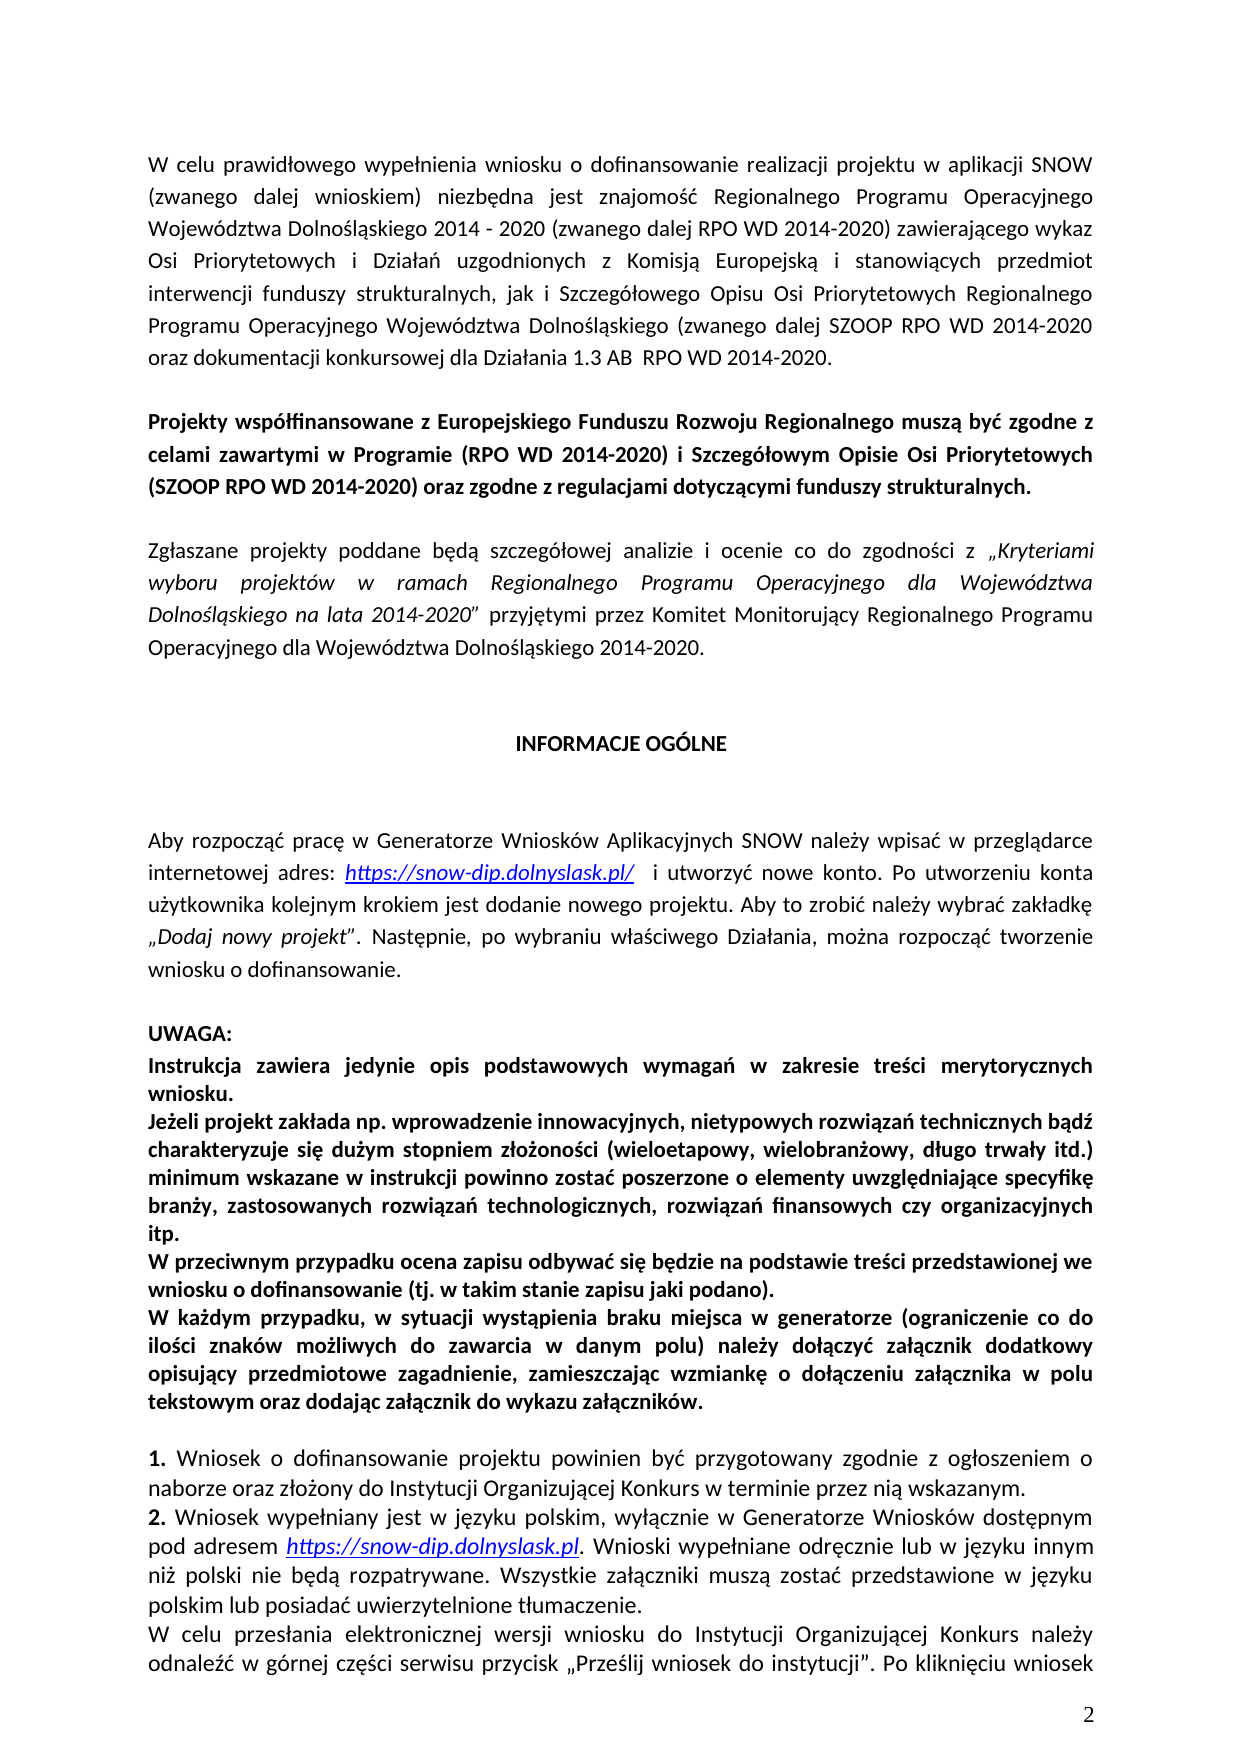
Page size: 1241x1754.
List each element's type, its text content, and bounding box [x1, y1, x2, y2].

text Jeżeli projekt zakłada np. wprowadzenie innowacyjnych, nietypowych rozwiązań technicznych bądź charakteryzuje się dużym stopniem złożoności (wieloetapowy, wielobranżowy, długo trwały itd.) minimum wskazane w instrukcji powinno zostać poszerzone o elementy uwzględniające specyfikę branży, zastosowanych rozwiązań technologicznych, rozwiązań finansowych czy organizacyjnych itp. [148, 1107, 1094, 1247]
text Zgłaszane projekty poddane będą szczegółowej analizie i ocenie co do zgodności z „Kryteriami wyboru projektów w ramach Regionalnego Programu Operacyjnego dla Województwa Dolnośląskiego na lata 2014-2020” przyjętymi przez Komitet Monitorujący Regionalnego Programu Operacyjnego dla Województwa Dolnośląskiego 2014-2020. [148, 536, 1094, 661]
text 1. Wniosek o dofinansowanie projektu powinien być przygotowany zgodnie z ogłoszeniem o naborze oraz złożony do Instytucji Organizującej Konkurs w terminie przez nią wskazanym. [148, 1443, 1094, 1502]
text W przeciwnym przypadku ocena zapisu odbywać się będzie na podstawie treści przedstawionej we wniosku o dofinansowanie (tj. w takim stanie zapisu jaki podano). [148, 1247, 1094, 1303]
text UWAGA: [148, 1019, 1094, 1047]
text Instrukcja zawiera jedynie opis podstawowych wymagań w zakresie treści merytorycznych wniosku. [148, 1051, 1094, 1107]
text INFORMACJE OGÓLNE [148, 729, 1094, 757]
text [148, 1619, 1094, 1678]
text W każdym przypadku, w sytuacji wystąpienia braku miejsca w generatorze (ograniczenie co do ilości znaków możliwych do zawarcia w danym polu) należy dołączyć załącznik dodatkowy opisujący przedmiotowe zagadnienie, zamieszczając wzmiankę o dołączeniu załącznika w polu tekstowym oraz dodając załącznik do wykazu załączników. [148, 1303, 1094, 1416]
text W celu prawidłowego wypełnienia wniosku o dofinansowanie realizacji projektu w aplikacji SNOW (zwanego dalej wnioskiem) niezbędna jest znajomość Regionalnego Programu Operacyjnego Województwa Dolnośląskiego 2014 - 2020 (zwanego dalej RPO WD 2014-2020) zawierającego wykaz Osi Priorytetowych i Działań uzgodnionych z Komisją Europejską i stanowiących przedmiot interwencji funduszy strukturalnych, jak i Szczegółowego Opisu Osi Priorytetowych Regionalnego Programu Operacyjnego Województwa Dolnośląskiego (zwanego dalej SZOOP RPO WD 2014-2020 oraz dokumentacji konkursowej dla Działania 1.3 AB RPO WD 2014-2020. [148, 150, 1094, 371]
text Aby rozpocząć pracę w Generatorze Wniosków Aplikacyjnych SNOW należy wpisać w przeglądarce internetowej adres: https://snow-dip.dolnyslask.pl/ i utworzyć nowe konto. Po utworzeniu konta użytkownika kolejnym krokiem jest dodanie nowego projektu. Aby to zrobić należy wybrać zakładkę „Dodaj nowy projekt”. Następnie, po wybraniu właściwego Działania, można rozpocząć tworzenie wniosku o dofinansowanie. [148, 826, 1094, 983]
text 2. Wniosek wypełniany jest w języku polskim, wyłącznie w Generatorze Wniosków dostępnym pod adresem https://snow-dip.dolnyslask.pl. Wnioski wypełniane odręcznie lub w języku innym niż polski nie będą rozpatrywane. Wszystkie załączniki muszą zostać przedstawione w języku polskim lub posiadać uwierzytelnione tłumaczenie. [148, 1502, 1094, 1619]
text Projekty współfinansowane z Europejskiego Funduszu Rozwoju Regionalnego muszą być zgodne z celami zawartymi w Programie (RPO WD 2014-2020) i Szczegółowym Opisie Osi Priorytetowych (SZOOP RPO WD 2014-2020) oraz zgodne z regulacjami dotyczącymi funduszy strukturalnych. [148, 407, 1094, 500]
